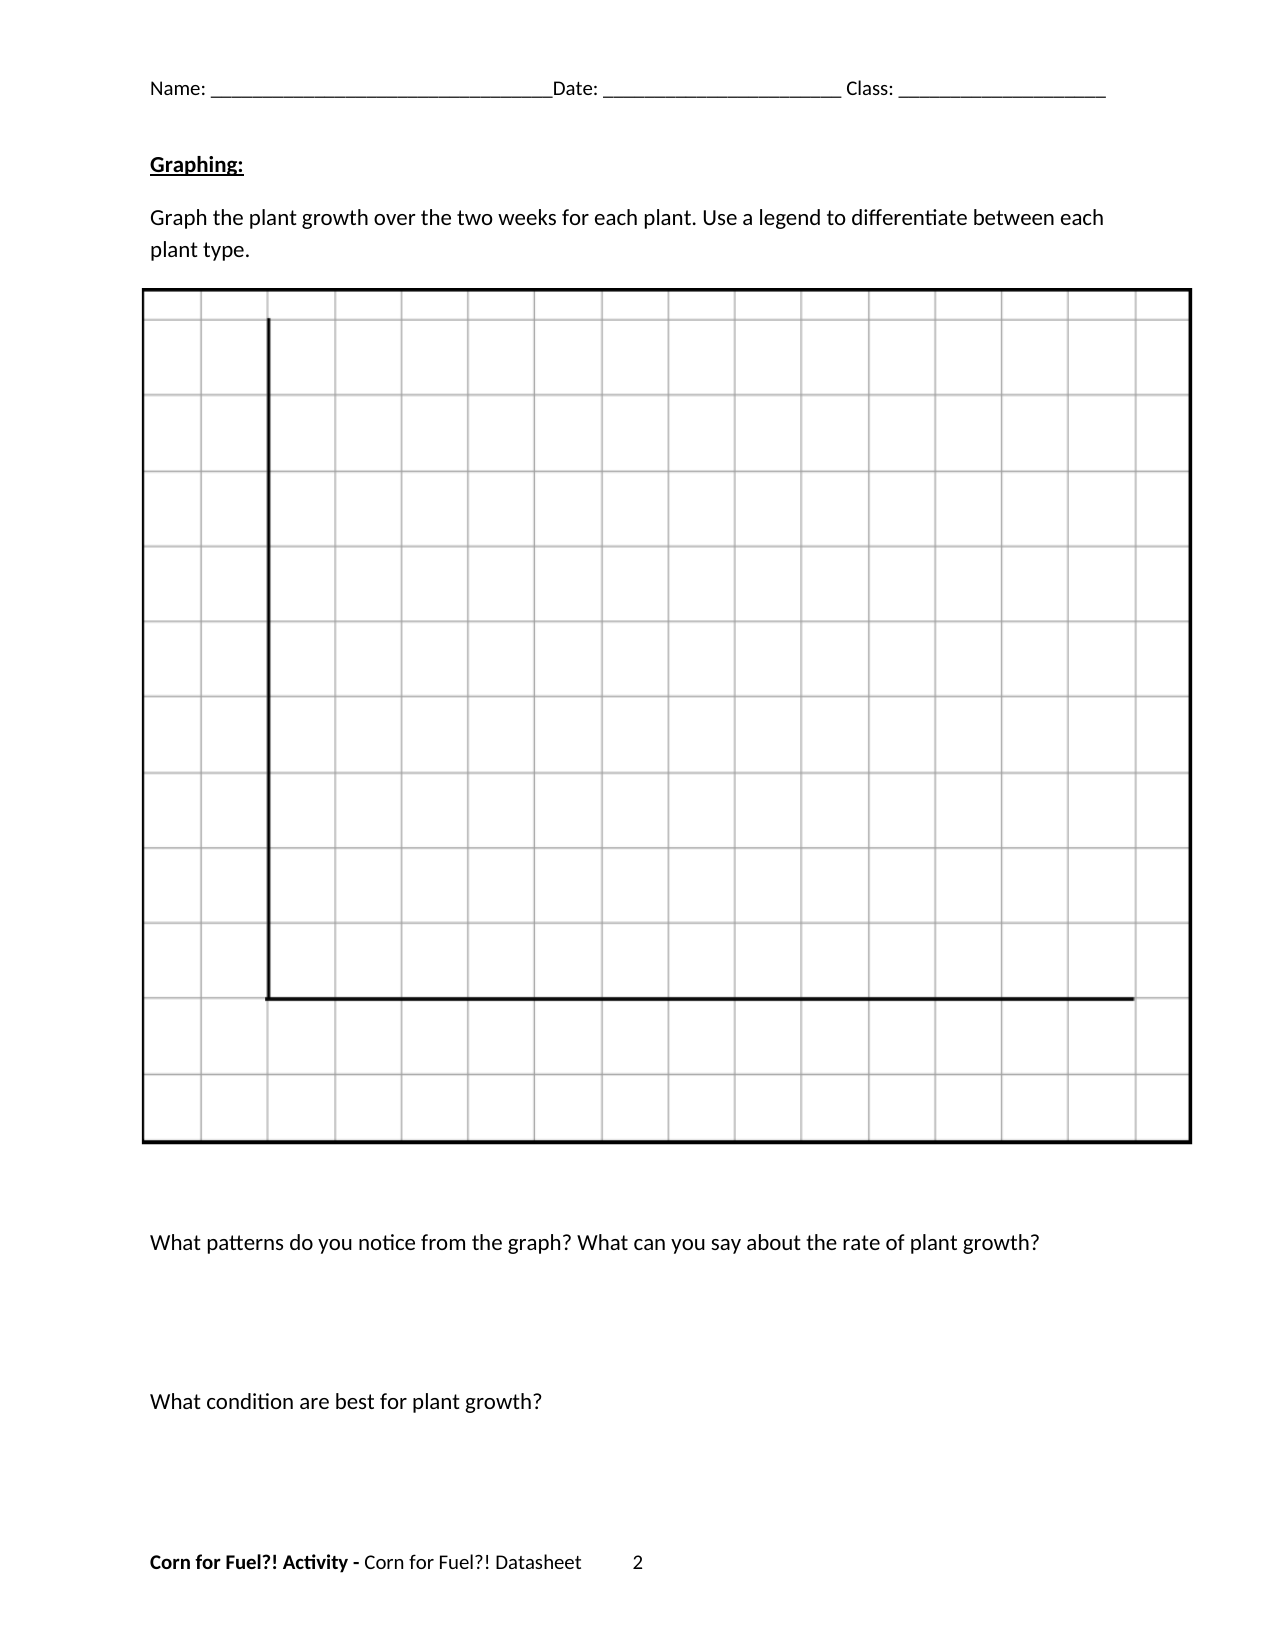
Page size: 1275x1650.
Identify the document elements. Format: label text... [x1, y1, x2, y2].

text Graph the plant growth over the two weeks for each plant. Use a legend to differentiate between each plant type. [150, 203, 1125, 263]
picture [141, 288, 1199, 1147]
text What patterns do you notice from the graph? What can you say about the rate of plant growth? [150, 1228, 1125, 1256]
text What condition are best for plant growth? [150, 1387, 1125, 1416]
text Graphing: [150, 150, 1125, 178]
